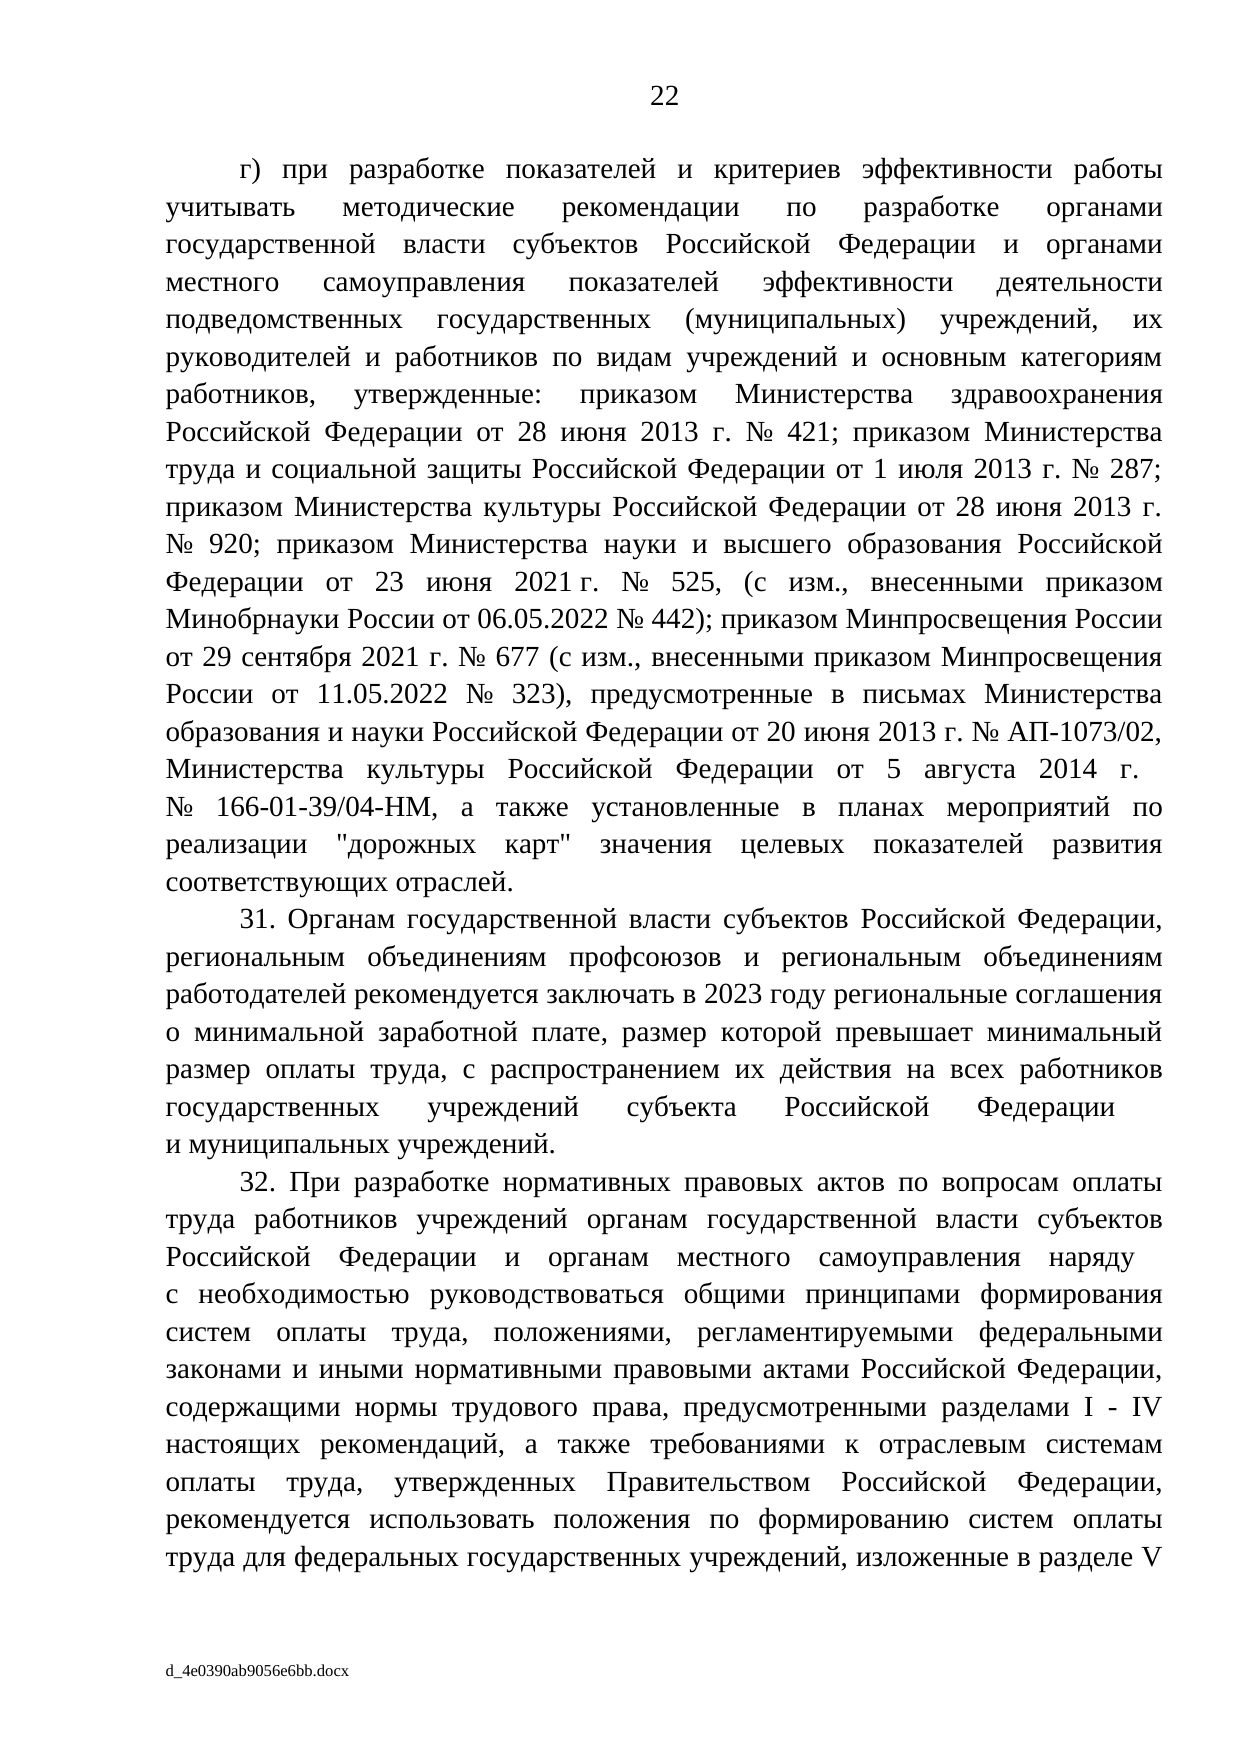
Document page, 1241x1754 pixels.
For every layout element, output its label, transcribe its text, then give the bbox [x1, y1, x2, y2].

text 31. Органам государственной власти субъектов Российской Федерации, региональным объединениям профсоюзов и региональным объединениям работодателей рекомендуется заключать в 2023 году региональные соглашения о минимальной заработной плате, размер которой превышает минимальный размер оплаты труда, с распространением их действия на всех работников государственных учреждений субъекта Российской Федерации и муниципальных учреждений. [165, 898, 1163, 1160]
text г) при разработке показателей и критериев эффективности работы учитывать методические рекомендации по разработке органами государственной власти субъектов Российской Федерации и органами местного самоуправления показателей эффективности деятельности подведомственных государственных (муниципальных) учреждений, их руководителей и работников по видам учреждений и основным категориям работников, утвержденные: приказом Министерства здравоохранения Российской Федерации от 28 июня 2013 г. № 421; приказом Министерства труда и социальной защиты Российской Федерации от 1 июля 2013 г. № 287; приказом Министерства культуры Российской Федерации от 28 июня 2013 г. № 920; приказом Министерства науки и высшего образования Российской Федерации от 23 июня 2021 г. № 525, (с изм., внесенными приказом Минобрнауки России от 06.05.2022 № 442); приказом Минпросвещения России от 29 сентября 2021 г. № 677 (с изм., внесенными приказом Минпросвещения России от 11.05.2022 № 323), предусмотренные в письмах Министерства образования и науки Российской Федерации от 20 июня 2013 г. № АП-1073/02, Министерства культуры Российской Федерации от 5 августа 2014 г. № 166-01-39/04-НМ, а также установленные в планах мероприятий по реализации "дорожных карт" значения целевых показателей развития соответствующих отраслей. [165, 148, 1163, 898]
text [165, 1160, 1163, 1573]
